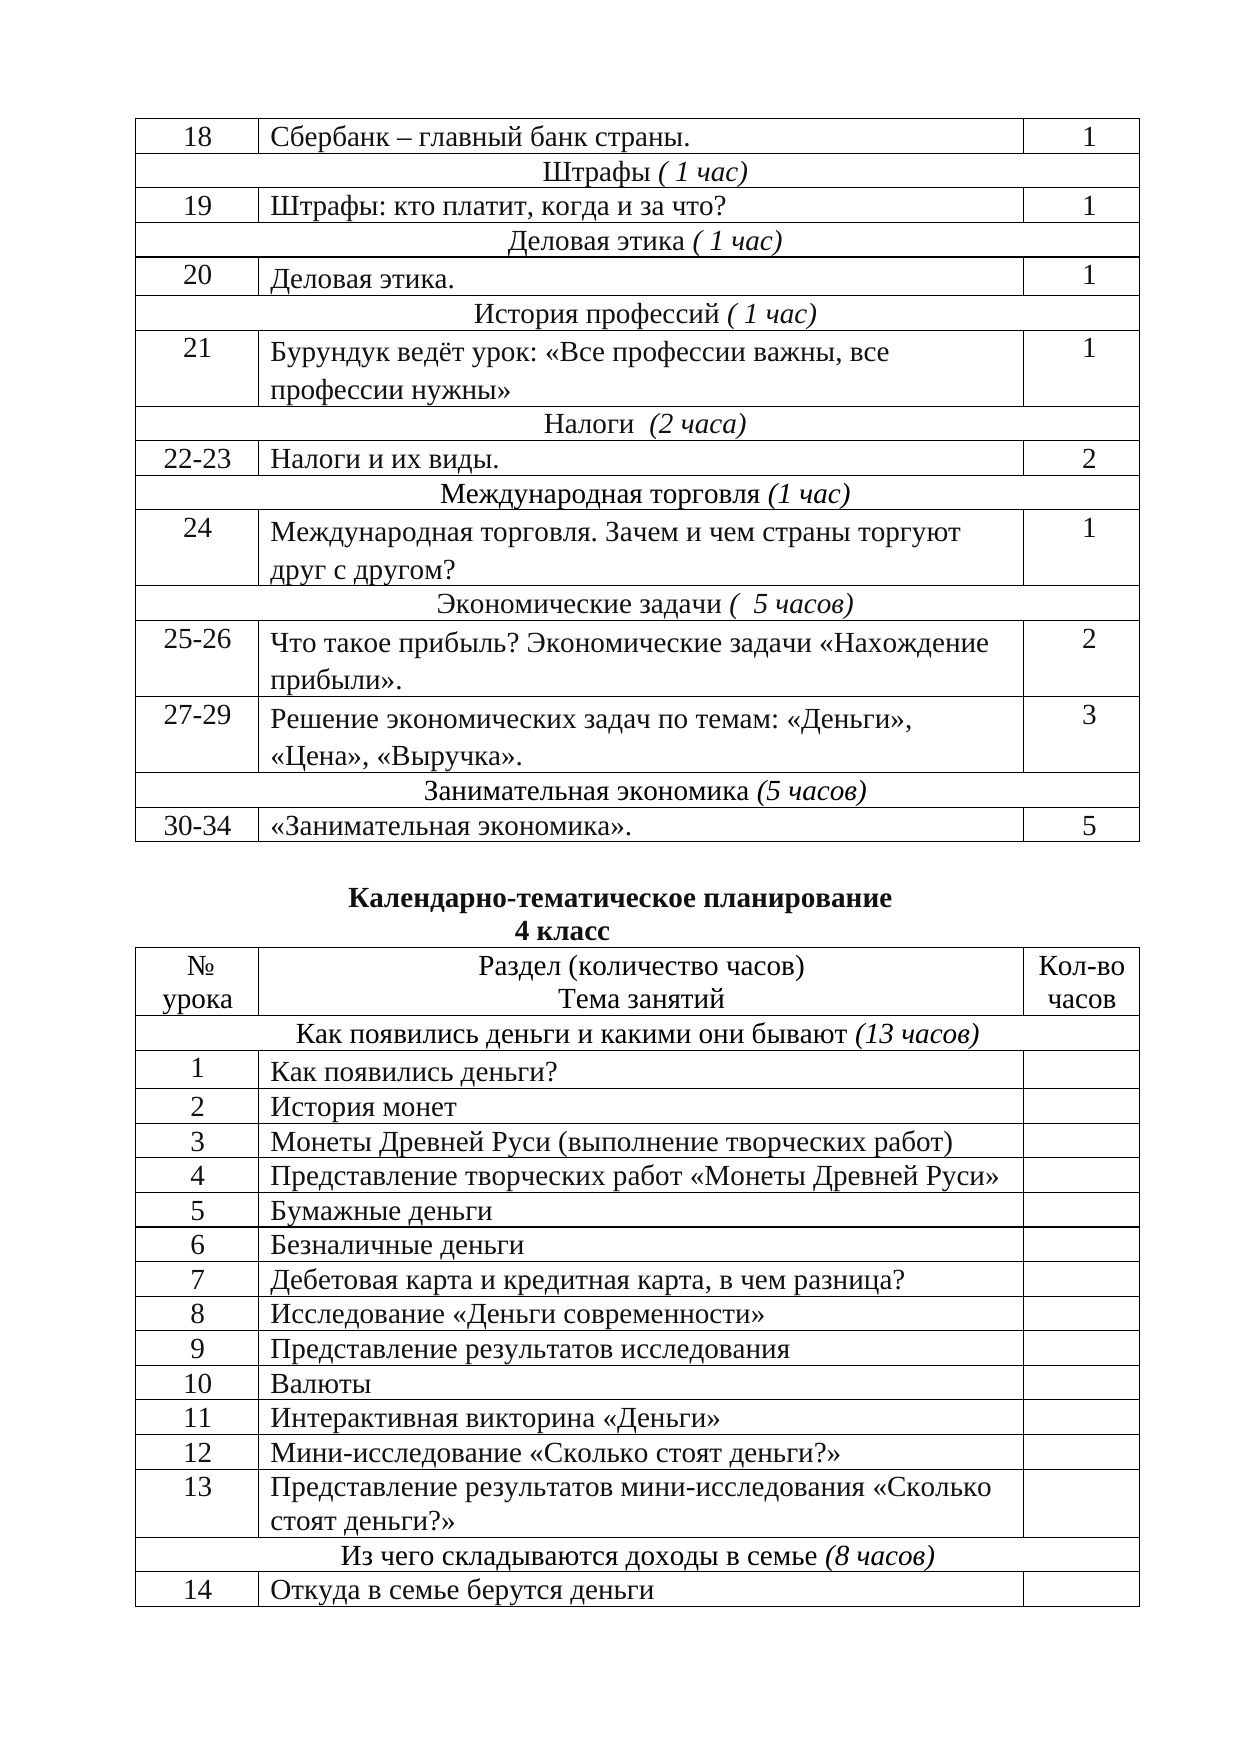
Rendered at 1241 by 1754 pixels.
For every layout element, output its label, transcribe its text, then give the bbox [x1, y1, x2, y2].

table_cell 2 [1024, 441, 1139, 475]
table_cell Международная торговля (1 час) [136, 476, 1139, 509]
table_cell [1024, 1572, 1139, 1606]
table_cell [1024, 1228, 1139, 1261]
table_cell Валюты [259, 1366, 1023, 1399]
table_cell 1 [1024, 510, 1139, 585]
table_cell 9 [136, 1331, 258, 1365]
table_cell Как появились деньги? [259, 1051, 1023, 1088]
table_cell 5 [136, 1193, 258, 1226]
table_cell 21 [136, 331, 258, 406]
table_cell 27-29 [136, 697, 258, 772]
table_cell 6 [136, 1228, 258, 1261]
table_cell 22-23 [136, 441, 258, 475]
table_cell [1024, 1297, 1139, 1330]
table_cell Представление результатов исследования [259, 1331, 1023, 1365]
table_cell 12 [136, 1435, 258, 1468]
table_cell Штрафы: кто платит, когда и за что? [259, 188, 1023, 222]
table_cell [1024, 1262, 1139, 1296]
table_cell [1024, 1470, 1139, 1537]
table_cell История профессий ( 1 час) [136, 296, 1139, 329]
table_cell [1024, 1089, 1139, 1123]
table_cell [1024, 1331, 1139, 1365]
table_cell Международная торговля. Зачем и чем страны торгуют друг с другом? [259, 510, 1023, 585]
table_cell 19 [136, 188, 258, 222]
table_cell Что такое прибыль? Экономические задачи «Нахождение прибыли». [259, 621, 1023, 696]
table_cell 20 [136, 258, 258, 295]
table_cell 1 [1024, 188, 1139, 222]
table_cell Исследование «Деньги современности» [259, 1297, 1023, 1330]
text 4 класс [74, 913, 1167, 947]
table_cell Как появились деньги и какими они бывают (13 часов) [136, 1016, 1139, 1049]
table_cell «Занимательная экономика». [259, 808, 1023, 841]
table_cell 1 [136, 1051, 258, 1088]
table_cell 30-34 [136, 808, 258, 841]
table_cell Откуда в семье берутся деньги [259, 1572, 1023, 1606]
table_cell 8 [136, 1297, 258, 1330]
table_cell [1024, 1051, 1139, 1088]
table_cell Занимательная экономика (5 часов) [136, 773, 1139, 807]
table_header № урока [136, 948, 258, 1015]
table_cell Безналичные деньги [259, 1228, 1023, 1261]
table_cell Деловая этика. [259, 258, 1023, 295]
table_cell 18 [136, 119, 258, 153]
table_cell Представление результатов мини-исследования «Сколько стоят деньги?» [259, 1470, 1023, 1537]
table_cell [1024, 1435, 1139, 1468]
table_header Кол-во часов [1024, 948, 1139, 1015]
table_cell 7 [136, 1262, 258, 1296]
table_cell Решение экономических задач по темам: «Деньги», «Цена», «Выручка». [259, 697, 1023, 772]
table_cell Дебетовая карта и кредитная карта, в чем разница? [259, 1262, 1023, 1296]
table_cell Экономические задачи ( 5 часов) [136, 586, 1139, 620]
table_header Раздел (количество часов) Тема занятий [259, 948, 1023, 1015]
table_cell Штрафы ( 1 час) [136, 154, 1139, 187]
table_cell 1 [1024, 331, 1139, 406]
table_cell [1024, 1124, 1139, 1157]
table_cell Деловая этика ( 1 час) [136, 223, 1139, 256]
table_cell [1024, 1158, 1139, 1192]
table_cell 10 [136, 1366, 258, 1399]
table_cell 24 [136, 510, 258, 585]
table_cell 11 [136, 1400, 258, 1434]
table_cell [1024, 1400, 1139, 1434]
table_cell 1 [1024, 119, 1139, 153]
table_cell Бумажные деньги [259, 1193, 1023, 1226]
table_cell 2 [1024, 621, 1139, 696]
table_cell 5 [1024, 808, 1139, 841]
table_cell Налоги (2 часа) [136, 407, 1139, 440]
table_cell 3 [136, 1124, 258, 1157]
table_cell 4 [136, 1158, 258, 1192]
table_cell Бурундук ведёт урок: «Все профессии важны, все профессии нужны» [259, 331, 1023, 406]
table_cell История монет [259, 1089, 1023, 1123]
table_cell 1 [1024, 258, 1139, 295]
table_cell Представление творческих работ «Монеты Древней Руси» [259, 1158, 1023, 1192]
table_cell 25-26 [136, 621, 258, 696]
table_cell 13 [136, 1470, 258, 1537]
table_cell Монеты Древней Руси (выполнение творческих работ) [259, 1124, 1023, 1157]
table_cell [1024, 1366, 1139, 1399]
table_cell 3 [1024, 697, 1139, 772]
table_cell Интерактивная викторина «Деньги» [259, 1400, 1023, 1434]
table_cell Налоги и их виды. [259, 441, 1023, 475]
table_cell [1024, 1193, 1139, 1226]
table_cell 2 [136, 1089, 258, 1123]
table_cell Из чего складываются доходы в семье (8 часов) [136, 1538, 1139, 1571]
text Календарно-тематическое планирование [74, 880, 1167, 913]
table_cell 14 [136, 1572, 258, 1606]
table_cell Сбербанк – главный банк страны. [259, 119, 1023, 153]
table_cell Мини-исследование «Сколько стоят деньги?» [259, 1435, 1023, 1468]
